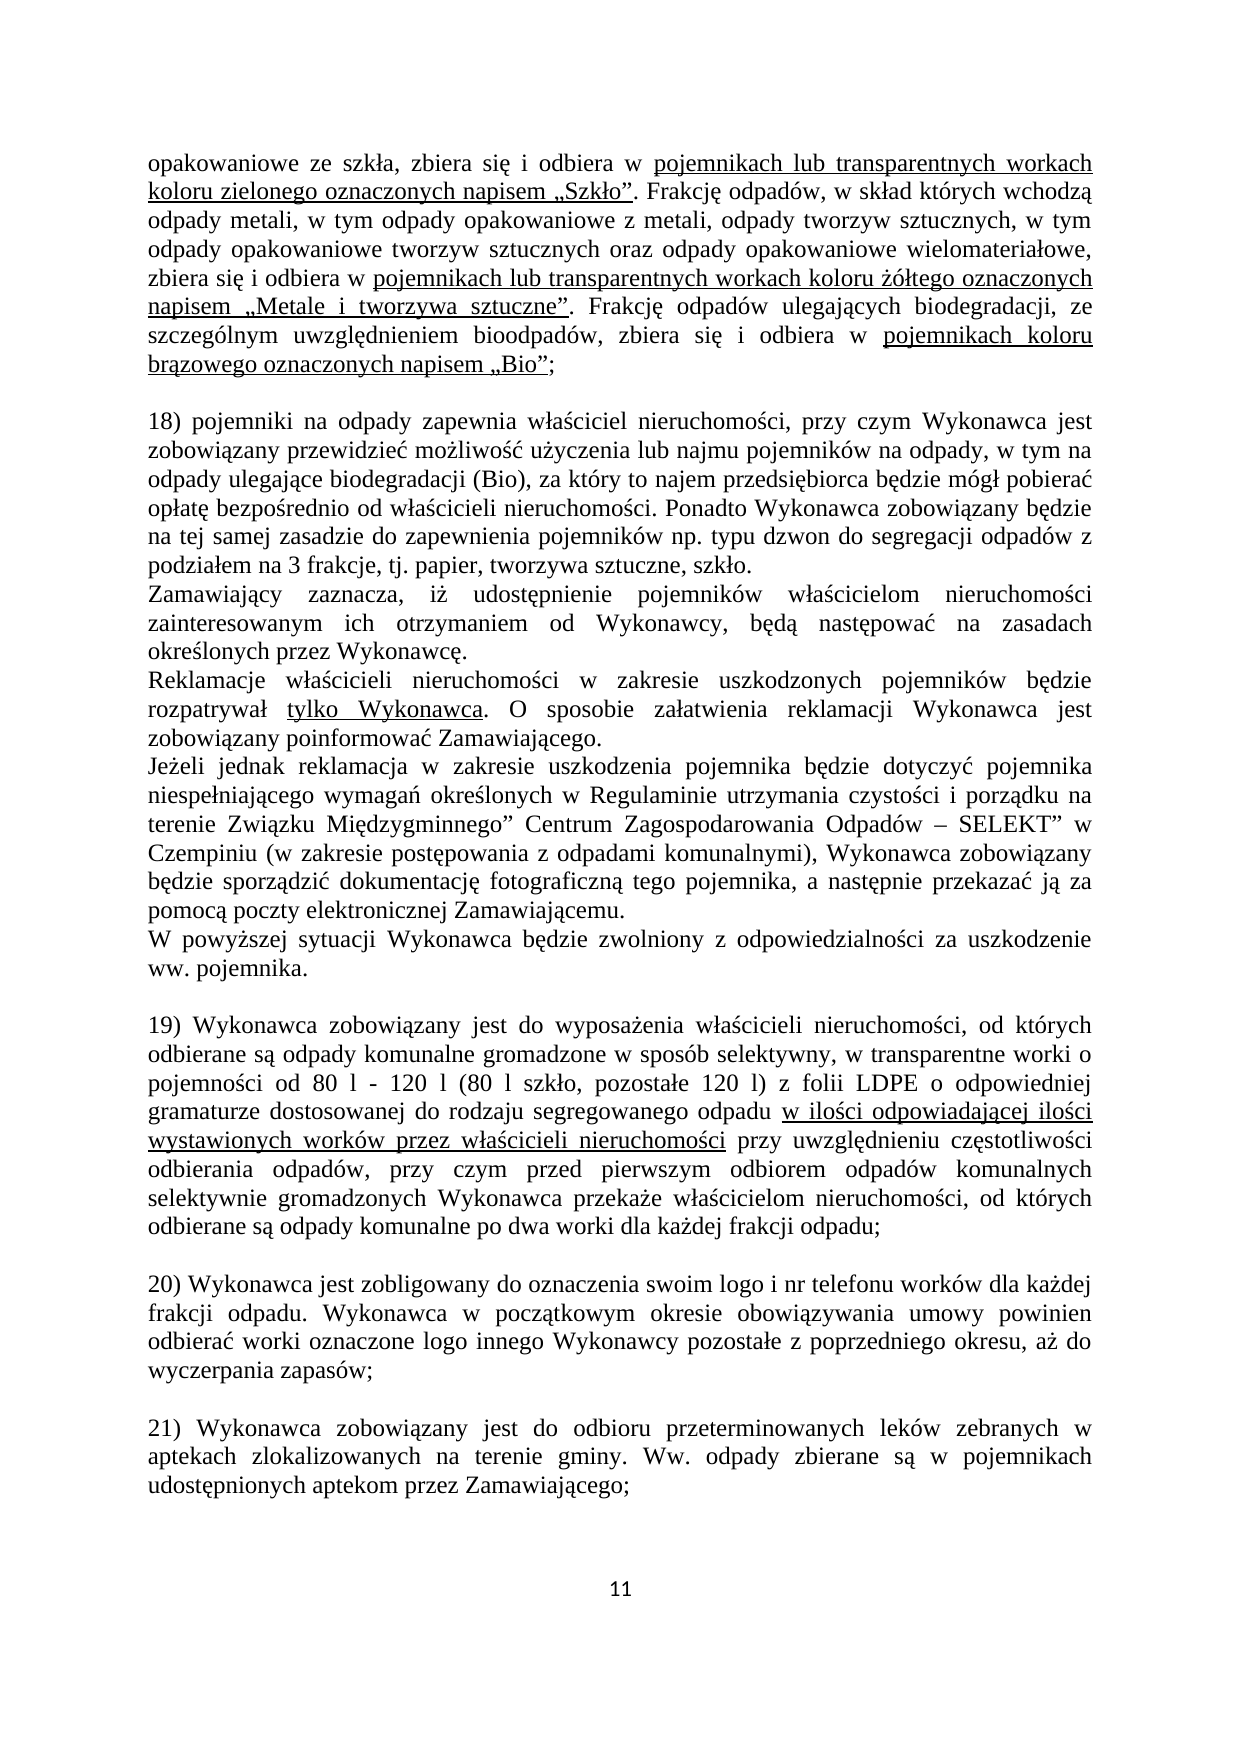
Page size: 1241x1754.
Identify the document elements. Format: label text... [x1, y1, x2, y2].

text 18) pojemniki na odpady zapewnia właściciel nieruchomości, przy czym Wykonawca jest zobowiązany przewidzieć możliwość użyczenia lub najmu pojemników na odpady, w tym na odpady ulegające biodegradacji (Bio), za który to najem przedsiębiorca będzie mógł pobierać opłatę bezpośrednio od właścicieli nieruchomości. Ponadto Wykonawca zobowiązany będzie na tej samej zasadzie do zapewnienia pojemników np. typu dzwon do segregacji odpadów z podziałem na 3 frakcje, tj. papier, tworzywa sztuczne, szkło. [148, 406, 1093, 579]
text Zamawiający zaznacza, iż udostępnienie pojemników właścicielom nieruchomości zainteresowanym ich otrzymaniem od Wykonawcy, będą następować na zasadach określonych przez Wykonawcę. [148, 579, 1093, 665]
text Reklamacje właścicieli nieruchomości w zakresie uszkodzonych pojemników będzie rozpatrywał tylko Wykonawca. O sposobie załatwienia reklamacji Wykonawca jest zobowiązany poinformować Zamawiającego. [148, 665, 1093, 751]
text 19) Wykonawca zobowiązany jest do wyposażenia właścicieli nieruchomości, od których odbierane są odpady komunalne gromadzone w sposób selektywny, w transparentne worki o pojemności od 80 l - 120 l (80 l szkło, pozostałe 120 l) z folii LDPE o odpowiedniej gramaturze dostosowanej do rodzaju segregowanego odpadu w ilości odpowiadającej ilości wystawionych worków przez właścicieli nieruchomości przy uwzględnieniu częstotliwości odbierania odpadów, przy czym przed pierwszym odbiorem odpadów komunalnych selektywnie gromadzonych Wykonawca przekaże właścicielom nieruchomości, od których odbierane są odpady komunalne po dwa worki dla każdej frakcji odpadu; [148, 1010, 1093, 1240]
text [148, 148, 1093, 378]
text 21) Wykonawca zobowiązany jest do odbioru przeterminowanych leków zebranych w aptekach zlokalizowanych na terenie gminy. Ww. odpady zbierane są w pojemnikach udostępnionych aptekom przez Zamawiającego; [148, 1413, 1093, 1499]
text Jeżeli jednak reklamacja w zakresie uszkodzenia pojemnika będzie dotyczyć pojemnika niespełniającego wymagań określonych w Regulaminie utrzymania czystości i porządku na terenie Związku Międzygminnego” Centrum Zagospodarowania Odpadów – SELEKT” w Czempiniu (w zakresie postępowania z odpadami komunalnymi), Wykonawca zobowiązany będzie sporządzić dokumentację fotograficzną tego pojemnika, a następnie przekazać ją za pomocą poczty elektronicznej Zamawiającemu. [148, 751, 1093, 924]
text W powyższej sytuacji Wykonawca będzie zwolniony z odpowiedzialności za uszkodzenie ww. pojemnika. [148, 924, 1093, 981]
list 20) Wykonawca jest zobligowany do oznaczenia swoim logo i nr telefonu worków dla każdej frakcji odpadu. Wykonawca w początkowym okresie obowiązywania umowy powinien odbierać worki oznaczone logo innego Wykonawcy pozostałe z poprzedniego okresu, aż do wyczerpania zapasów; [148, 1269, 1093, 1384]
